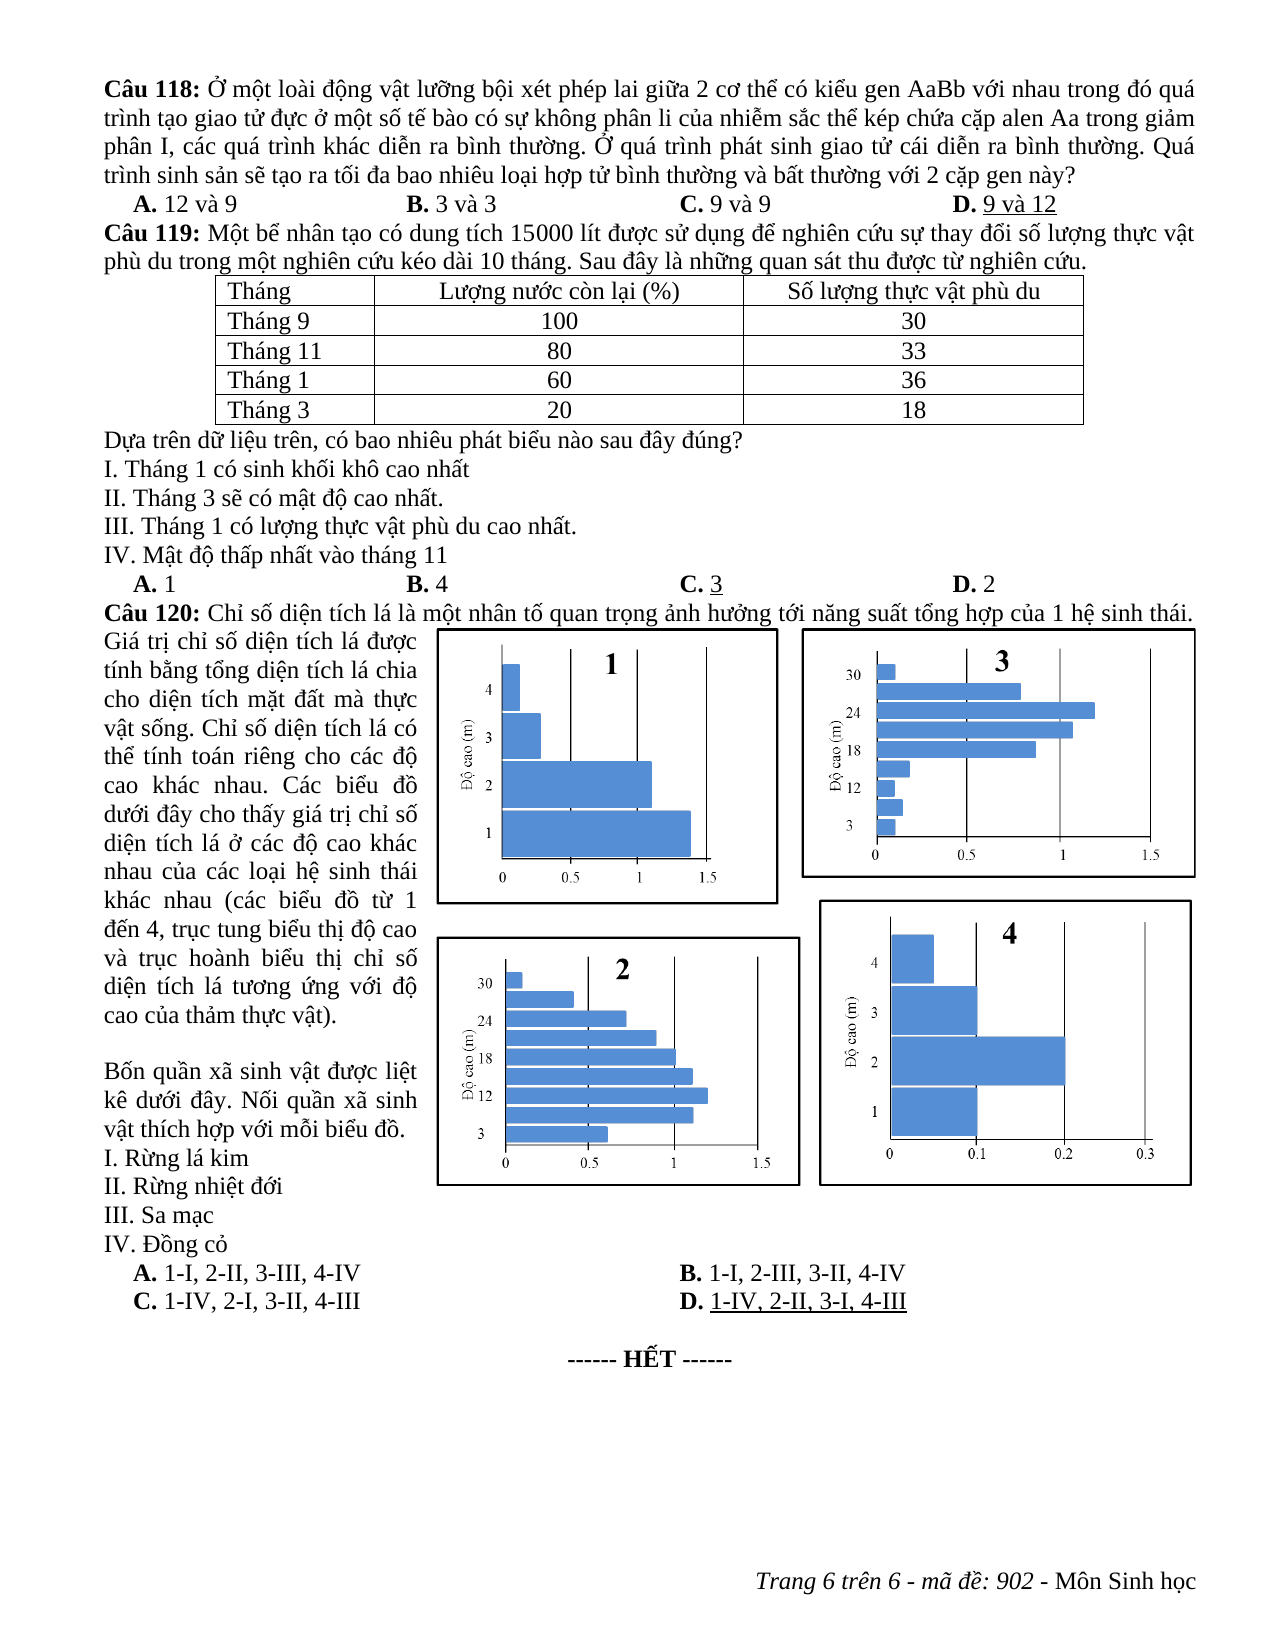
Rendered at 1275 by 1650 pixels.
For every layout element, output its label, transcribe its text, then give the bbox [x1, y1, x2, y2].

table_cell 30 [744, 306, 1083, 335]
text III. Tháng 1 có lượng thực vật phù du cao nhất. [103, 511, 1196, 540]
table_header Tháng [216, 276, 374, 305]
text II. Rừng nhiệt đới [103, 1171, 1196, 1200]
text ------ HẾT ------ [103, 1344, 1196, 1373]
text III. Sa mạc [103, 1200, 1196, 1229]
table_cell Tháng 3 [216, 395, 374, 424]
text IV. Mật độ thấp nhất vào tháng 11 [103, 540, 1196, 569]
text Câu 119: Một bể nhân tạo có dung tích 15000 lít được sử dụng để nghiên cứu sự thay đổi số lượng thực vật phù du trong một nghiên cứu kéo dài 10 tháng. Sau đây là những quan sát thu được từ nghiên cứu. [103, 218, 1196, 275]
text II. Tháng 3 sẽ có mật độ cao nhất. [103, 483, 1196, 511]
table_cell 20 [375, 395, 743, 424]
table_cell 80 [375, 336, 743, 364]
table_header Số lượng thực vật phù du [744, 276, 1083, 305]
text I. Tháng 1 có sinh khối khô cao nhất [103, 454, 1196, 483]
table_cell 36 [744, 366, 1083, 394]
text I. Rừng lá kim [103, 1143, 436, 1171]
table_cell 33 [744, 336, 1083, 364]
text A. 1 B. 4 C. 3 D. 2 [103, 569, 1196, 598]
text A. 12 và 9 B. 3 và 3 C. 9 và 9 D. 9 và 12 [103, 189, 1196, 218]
table_cell 60 [375, 366, 743, 394]
table_cell Tháng 1 [216, 366, 374, 394]
text C. 1-IV, 2-I, 3-II, 4-III D. 1-IV, 2-II, 3-I, 4-III [103, 1286, 1196, 1315]
text Câu 118: Ở một loài động vật lưỡng bội xét phép lai giữa 2 cơ thể có kiểu gen AaBb với nhau trong đó quá trình tạo giao tử đực ở một số tế bào có sự không phân li của nhiễm sắc thể kép chứa cặp alen Aa trong giảm phân I, các quá trình khác diễn ra bình thường. Ở quá trình phát sinh giao tử cái diễn ra bình thường. Quá trình sinh sản sẽ tạo ra tối đa bao nhiêu loại hợp tử bình thường và bất thường với 2 cặp gen này? [103, 74, 1196, 189]
text Bốn quần xã sinh vật được liệt kê dưới đây. Nối quần xã sinh vật thích hợp với mỗi biểu đồ. [103, 1056, 436, 1143]
text Câu 120: Chỉ số diện tích lá là một nhân tố quan trọng ảnh hưởng tới năng suất tổng hợp của 1 hệ sinh thái. Giá trị chỉ số diện tích lá được tính bằng tổng diện tích lá chia cho diện tích mặt đất mà thực vật sống. Chỉ số diện tích lá có thể tính toán riêng cho các độ cao khác nhau. Các biểu đồ dưới đây cho thấy giá trị chỉ số diện tích lá ở các độ cao khác nhau của các loại hệ sinh thái khác nhau (các biểu đồ từ 1 đến 4, trục tung biểu thị độ cao và trục hoành biểu thị chỉ số diện tích lá tương ứng với độ cao của thảm thực vật). [103, 598, 1196, 1029]
table_cell Tháng 11 [216, 336, 374, 364]
table_cell 100 [375, 306, 743, 335]
picture [436, 628, 1196, 1186]
text Dựa trên dữ liệu trên, có bao nhiêu phát biểu nào sau đây đúng? [103, 425, 1196, 454]
table_header Lượng nước còn lại (%) [375, 276, 743, 305]
table_cell Tháng 9 [216, 306, 374, 335]
text IV. Đồng cỏ [103, 1229, 1196, 1258]
text A. 1-I, 2-II, 3-III, 4-IV B. 1-I, 2-III, 3-II, 4-IV [103, 1258, 1196, 1286]
table_cell 18 [744, 395, 1083, 424]
